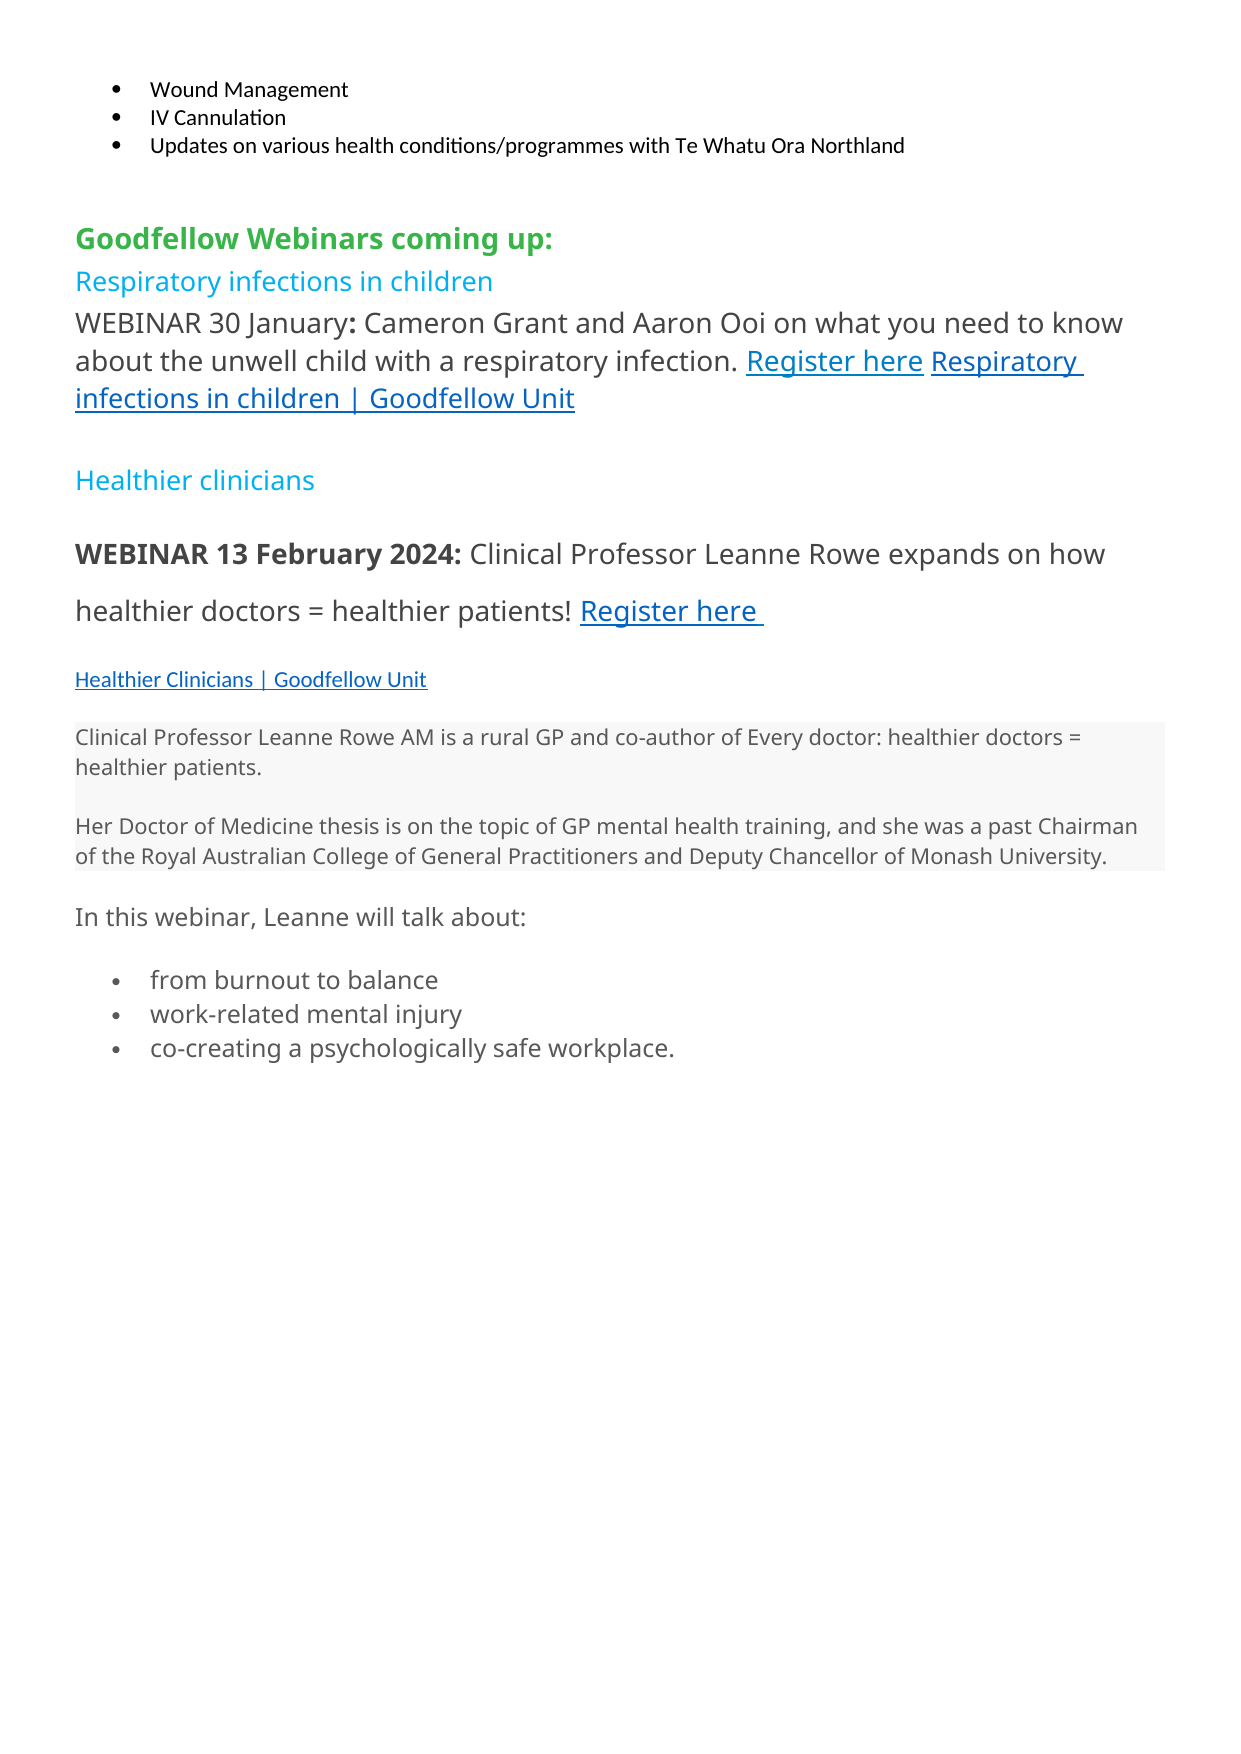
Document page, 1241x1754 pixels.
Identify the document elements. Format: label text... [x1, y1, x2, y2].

text WEBINAR 13 February 2024: Clinical Professor Leanne Rowe expands on how healthier doctors = healthier patients! Register here [75, 534, 1165, 630]
subtitle Goodfellow Webinars coming up: [75, 218, 1165, 258]
text Healthier Clinicians | Goodfellow Unit [75, 665, 1165, 693]
list IV Cannulation [112, 103, 1165, 131]
text Clinical Professor Leanne Rowe AM is a rural GP and co-author of Every doctor: healthier doctors = healthier patients. [75, 722, 1165, 782]
subtitle Healthier clinicians [75, 462, 1165, 499]
list from burnout to balance [112, 963, 1165, 997]
list co-creating a psychologically safe workplace. [112, 1031, 1165, 1065]
list Updates on various health conditions/programmes with Te Whatu Ora Northland [112, 131, 1165, 159]
text In this webinar, Leanne will talk about: [75, 900, 1165, 934]
list Wound Management [112, 75, 1165, 103]
subtitle Respiratory infections in children [75, 262, 1165, 299]
list work-related mental injury [112, 997, 1165, 1031]
text Her Doctor of Medicine thesis is on the topic of GP mental health training, and she was a past Chairman of the Royal Australian College of General Practitioners and Deputy Chancellor of Monash University. [75, 811, 1165, 871]
subtitle WEBINAR 30 January: Cameron Grant and Aaron Ooi on what you need to know about the unwell child with a respiratory infection. Register here Respiratory infections in children | Goodfellow Unit [75, 303, 1165, 417]
